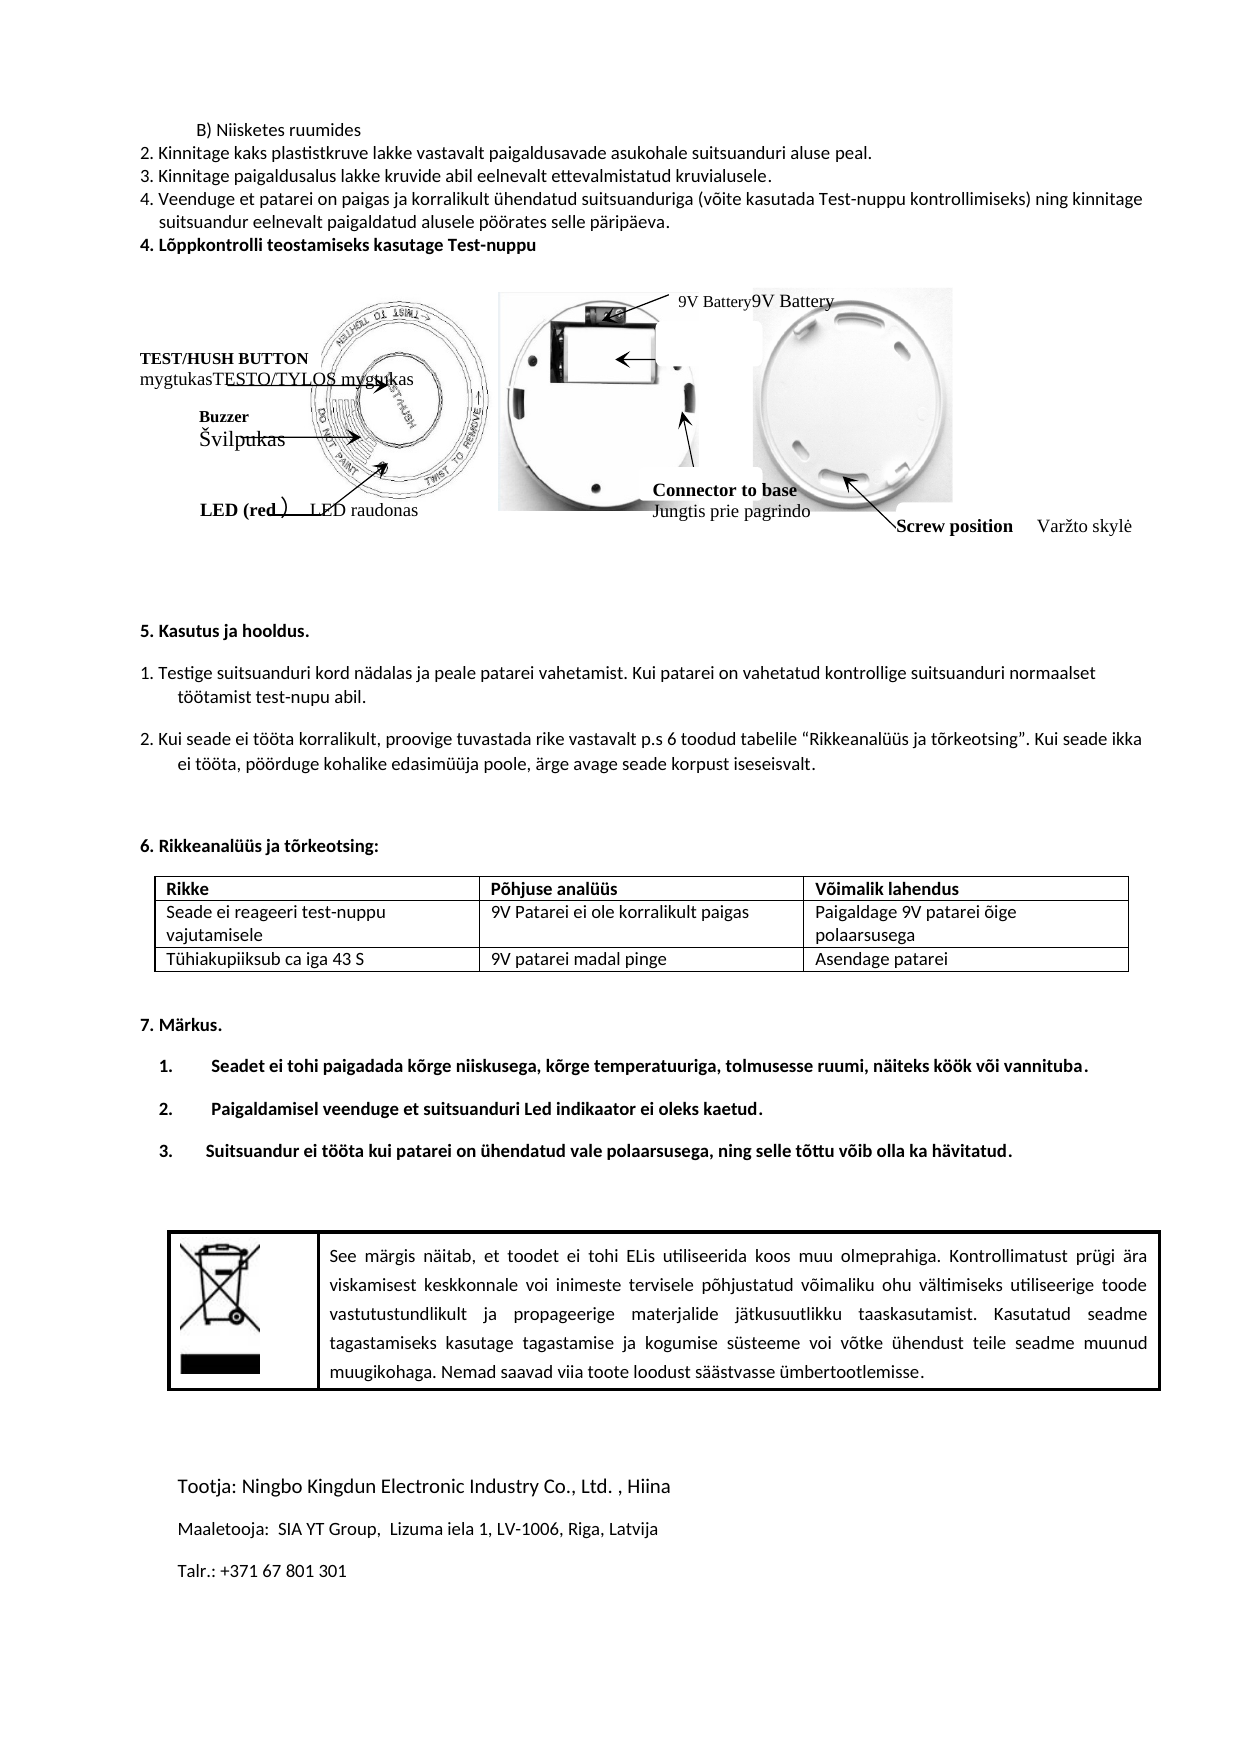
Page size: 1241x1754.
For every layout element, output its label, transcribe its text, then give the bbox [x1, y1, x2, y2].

table_header Võimalik lahendus [804, 877, 1128, 900]
text 6. Rikkeanalüüs ja tõrkeotsing: [140, 834, 1152, 857]
list Suitsuandur ei tööta kui patarei on ühendatud vale polaarsusega, ning selle tõttu võib olla ka hävitatud. [158, 1139, 1133, 1162]
picture [752, 287, 953, 512]
text 7. Märkus. [140, 1013, 1152, 1036]
picture [336, 505, 343, 511]
picture [180, 1237, 260, 1374]
text 2. Kinnitage kaks plastistkruve lakke vastavalt paigaldusavade asukohale suitsuanduri aluse peal. [140, 141, 1152, 164]
text 1. Testige suitsuanduri kord nädalas ja peale patarei vahetamist. Kui patarei on vahetatud kontrollige suitsuanduri normaalset töötamist test-nupu abil. [140, 661, 1152, 708]
table_cell 9V Patarei ei ole korralikult paigas [480, 901, 803, 947]
picture [304, 286, 699, 511]
table_header Rikke [156, 877, 479, 900]
table_header [171, 1234, 317, 1388]
table_header Põhjuse analüüs [480, 877, 803, 900]
text 4. Lõppkontrolli teostamiseks kasutage Test-nuppu [140, 233, 1152, 256]
text Talr.: +371 67 801 301 [177, 1559, 1152, 1582]
table_cell Asendage patarei [804, 948, 1128, 971]
list Paigaldamisel veenduge et suitsuanduri Led indikaator ei oleks kaetud. [158, 1097, 1152, 1120]
table_cell Paigaldage 9V patarei õige polaarsusega [804, 901, 1128, 947]
list Seadet ei tohi paigadada kõrge niiskusega, kõrge temperatuuriga, tolmusesse ruumi, näiteks köök või vannituba. [158, 1054, 1152, 1077]
table_cell Tühiakupiiksub ca iga 43 S [156, 948, 479, 971]
text 5. Kasutus ja hooldus. [140, 619, 1152, 642]
text B) Niisketes ruumides [196, 118, 1152, 141]
table_cell 9V patarei madal pinge [480, 948, 803, 971]
table_header See märgis näitab, et toodet ei tohi ELis utiliseerida koos muu olmeprahiga. Kontrollimatust prügi ära viskamisest keskkonnale voi inimeste tervisele põhjustatud võimaliku ohu vältimiseks utiliseerige toode vastutustundlikult ja propageerige materjalide jätkusuutlikku taaskasutamist. Kasutatud seadme tagastamiseks kasutage tagastamise ja kogumise süsteeme voi võtke ühendust teile seadme muunud muugikohaga. Nemad saavad viia toote loodust säästvasse ümbertootlemisse. [320, 1234, 1158, 1388]
text 2. Kui seade ei tööta korralikult, proovige tuvastada rike vastavalt p.s 6 toodud tabelile “Rikkeanalüüs ja tõrkeotsing”. Kui seade ikka ei tööta, pöörduge kohalike edasimüüja poole, ärge avage seade korpust iseseisvalt. [140, 727, 1152, 774]
text 3. Kinnitage paigaldusalus lakke kruvide abil eelnevalt ettevalmistatud kruvialusele. [140, 164, 1152, 187]
text Maaletooja: SIA YT Group, Lizuma iela 1, LV-1006, Riga, Latvija [177, 1517, 1152, 1540]
text Tootja: Ningbo Kingdun Electronic Industry Co., Ltd. , Hiina [177, 1473, 1152, 1499]
table_cell Seade ei reageeri test-nuppu vajutamisele [156, 901, 479, 947]
picture [318, 376, 323, 384]
text 4. Veenduge et patarei on paigas ja korralikult ühendatud suitsuanduriga (võite kasutada Test-nuppu kontrollimiseks) ning kinnitage suitsuandur eelnevalt paigaldatud alusele pöörates selle päripäeva. [140, 187, 1152, 233]
